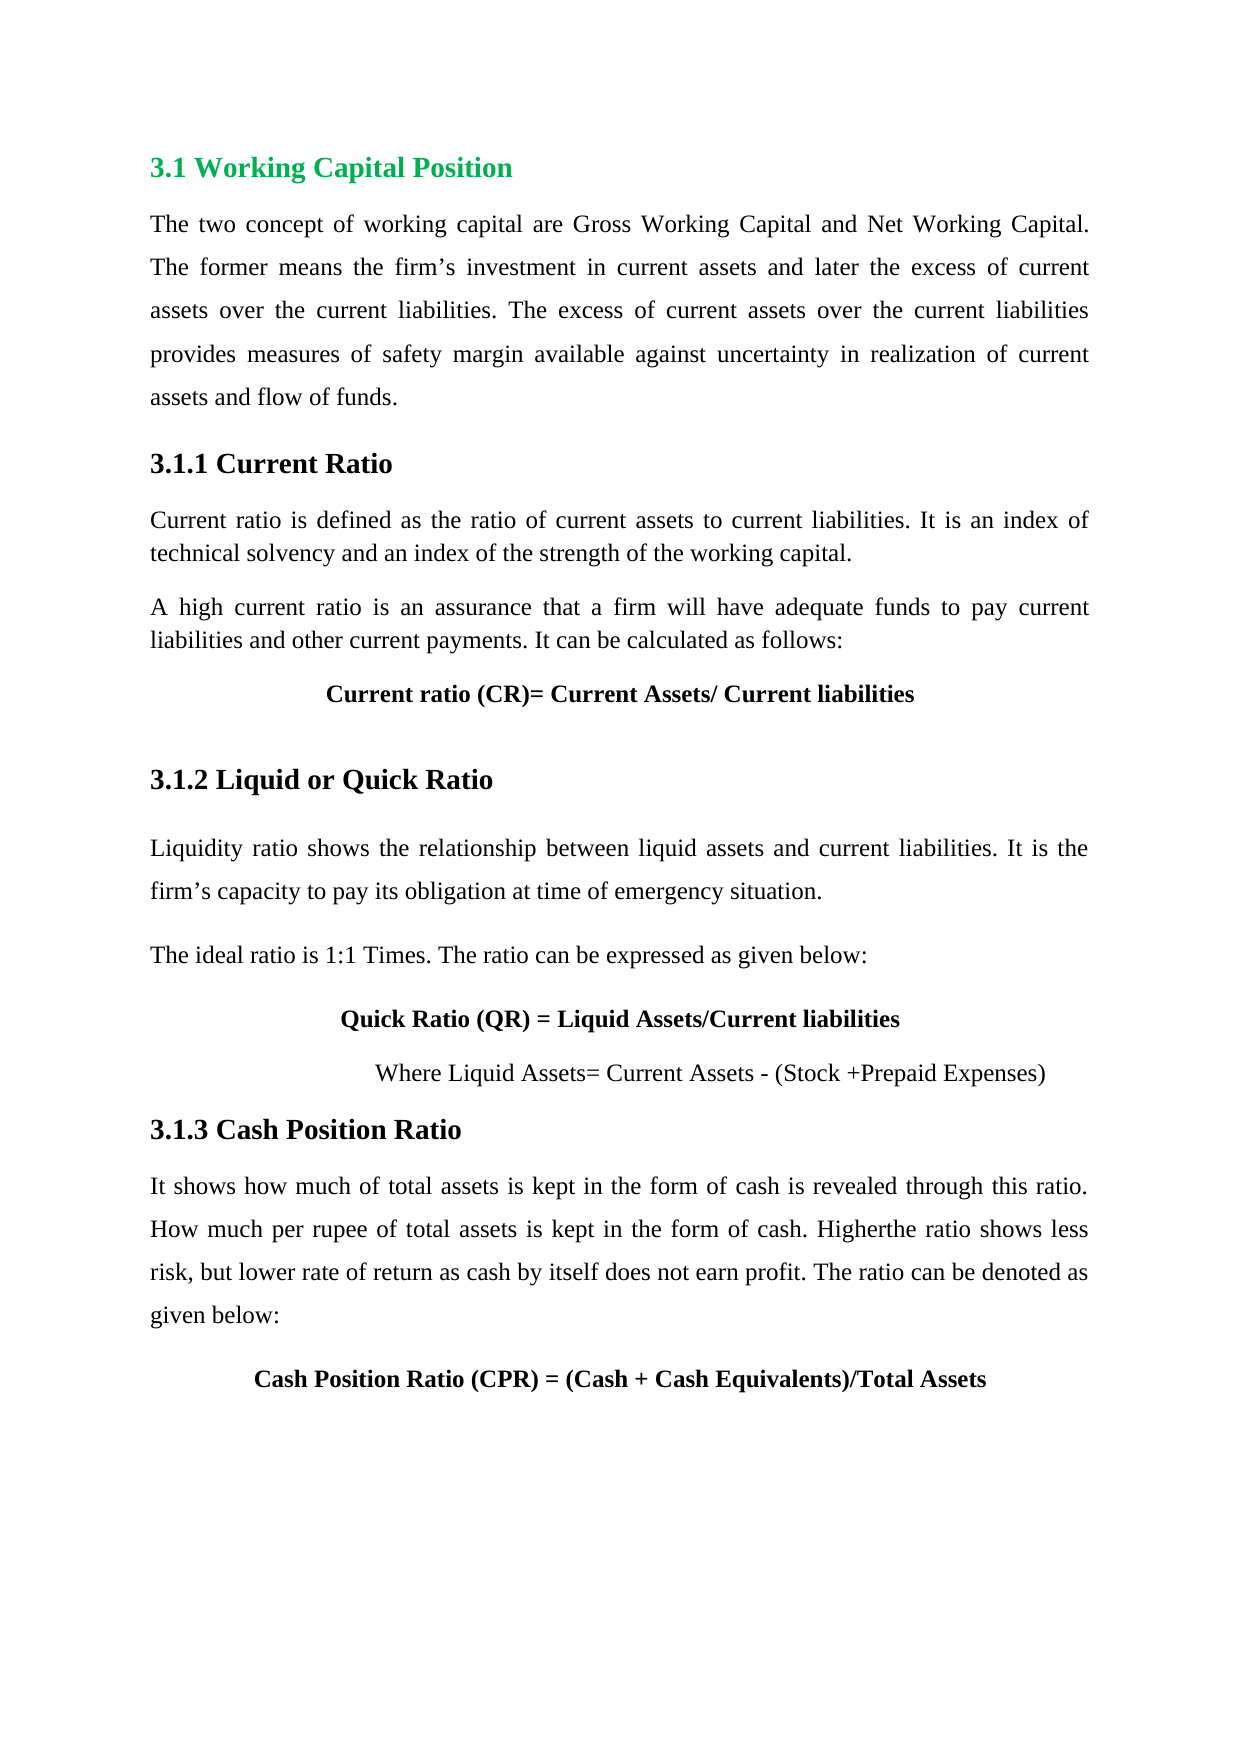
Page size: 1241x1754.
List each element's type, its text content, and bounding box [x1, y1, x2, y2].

text 3.1.1 Current Ratio [150, 446, 1090, 479]
text Where Liquid Assets= Current Assets - (Stock +Prepaid Expenses) [300, 1058, 1090, 1087]
text Liquidity ratio shows the relationship between liquid assets and current liabilities. It is the firm’s capacity to pay its obligation at time of emergency situation. [150, 833, 1090, 905]
text 3.1.3 Cash Position Ratio [150, 1112, 1090, 1145]
text Current ratio is defined as the ratio of current assets to current liabilities. It is an index of technical solvency and an index of the strength of the working capital. [150, 505, 1090, 567]
text Cash Position Ratio (CPR) = (Cash + Cash Equivalents)/Total Assets [150, 1364, 1090, 1393]
text Quick Ratio (QR) = Liquid Assets/Current liabilities [150, 1004, 1090, 1033]
text A high current ratio is an assurance that a firm will have adequate funds to pay current liabilities and other current payments. It can be calculated as follows: [150, 592, 1090, 654]
text 3.1.2 Liquid or Quick Ratio [150, 762, 1090, 796]
text 3.1 Working Capital Position [150, 150, 1090, 183]
text Current ratio (CR)= Current Assets/ Current liabilities [150, 679, 1090, 708]
text The two concept of working capital are Gross Working Capital and Net Working Capital. The former means the firm’s investment in current assets and later the excess of current assets over the current liabilities. The excess of current assets over the current liabilities provides measures of safety margin available against uncertainty in realization of current assets and flow of funds. [150, 209, 1090, 411]
text The ideal ratio is 1:1 Times. The ratio can be expressed as given below: [150, 940, 1090, 969]
text It shows how much of total assets is kept in the form of cash is revealed through this ratio. How much per rupee of total assets is kept in the form of cash. Higherthe ratio shows less risk, but lower rate of return as cash by itself does not earn profit. The ratio can be denoted as given below: [150, 1171, 1090, 1329]
